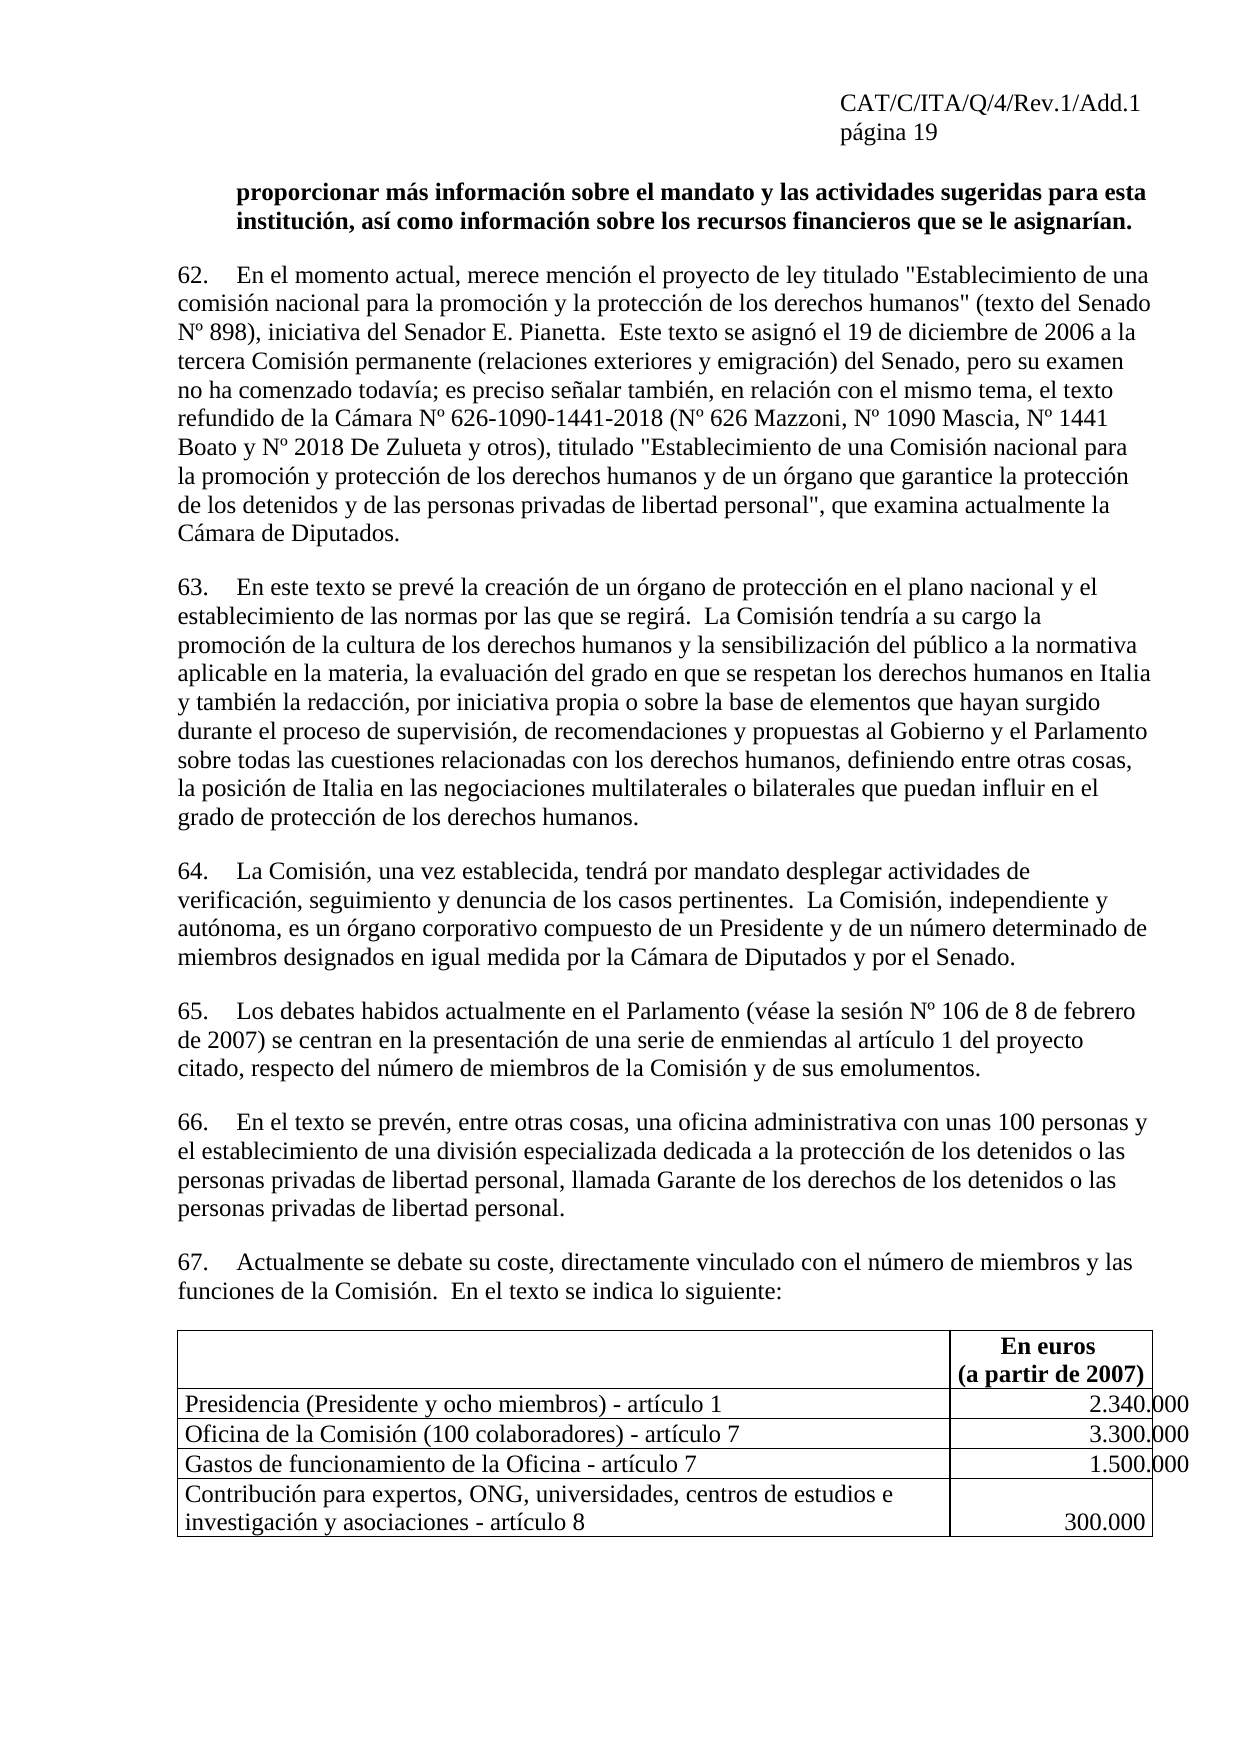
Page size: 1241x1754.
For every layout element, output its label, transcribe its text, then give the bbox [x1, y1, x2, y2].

table_cell 300.000 [951, 1479, 1152, 1536]
text 63. En este texto se prevé la creación de un órgano de protección en el plano nacional y el establecimiento de las normas por las que se regirá. La Comisión tendría a su cargo la promoción de la cultura de los derechos humanos y la sensibilización del público a la normativa aplicable en la materia, la evaluación del grado en que se respetan los derechos humanos en Italia y también la redacción, por iniciativa propia o sobre la base de elementos que hayan surgido durante el proceso de supervisión, de recomendaciones y propuestas al Gobierno y el Parlamento sobre todas las cuestiones relacionadas con los derechos humanos, definiendo entre otras cosas, la posición de Italia en las negociaciones multilaterales o bilaterales que puedan influir en el grado de protección de los derechos humanos. [177, 572, 1152, 831]
table_cell Contribución para expertos, ONG, universidades, centros de estudios e investigación y asociaciones - artículo 8 [178, 1479, 949, 1536]
table_cell 2.340.000 [951, 1389, 1152, 1418]
table_header En euros (a partir de 2007) [951, 1331, 1152, 1388]
table_cell Presidencia (Presidente y ocho miembros) - artículo 1 [178, 1389, 949, 1418]
text 64. La Comisión, una vez establecida, tendrá por mandato desplegar actividades de verificación, seguimiento y denuncia de los casos pertinentes. La Comisión, independiente y autónoma, es un órgano corporativo compuesto de un Presidente y de un número determinado de miembros designados en igual medida por la Cámara de Diputados y por el Senado. [177, 856, 1152, 971]
table_cell 3.300.000 [951, 1419, 1152, 1448]
text 67. Actualmente se debate su coste, directamente vinculado con el número de miembros y las funciones de la Comisión. En el texto se indica lo siguiente: [177, 1247, 1152, 1305]
text 65. Los debates habidos actualmente en el Parlamento (véase la sesión Nº 106 de 8 de febrero de 2007) se centran en la presentación de una serie de enmiendas al artículo 1 del proyecto citado, respecto del número de miembros de la Comisión y de sus emolumentos. [177, 996, 1152, 1082]
table_header [178, 1331, 949, 1388]
table_cell Oficina de la Comisión (100 colaboradores) - artículo 7 [178, 1419, 949, 1448]
text 66. En el texto se prevén, entre otras cosas, una oficina administrativa con unas 100 personas y el establecimiento de una división especializada dedicada a la protección de los detenidos o las personas privadas de libertad personal, llamada Garante de los derechos de los detenidos o las personas privadas de libertad personal. [177, 1107, 1152, 1222]
table_cell 1.500.000 [951, 1449, 1152, 1478]
table_cell Gastos de funcionamiento de la Oficina - artículo 7 [178, 1449, 949, 1478]
text 62. En el momento actual, merece mención el proyecto de ley titulado "Establecimiento de una comisión nacional para la promoción y la protección de los derechos humanos" (texto del Senado Nº 898), iniciativa del Senador E. Pianetta. Este texto se asignó el 19 de diciembre de 2006 a la tercera Comisión permanente (relaciones exteriores y emigración) del Senado, pero su examen no ha comenzado todavía; es preciso señalar también, en relación con el mismo tema, el texto refundido de la Cámara Nº 626-1090-1441-2018 (Nº 626 Mazzoni, Nº 1090 Mascia, Nº 1441 Boato y Nº 2018 De Zulueta y otros), titulado "Establecimiento de una Comisión nacional para la promoción y protección de los derechos humanos y de un órgano que garantice la protección de los detenidos y de las personas privadas de libertad personal", que examina actualmente la Cámara de Diputados. [177, 260, 1152, 547]
